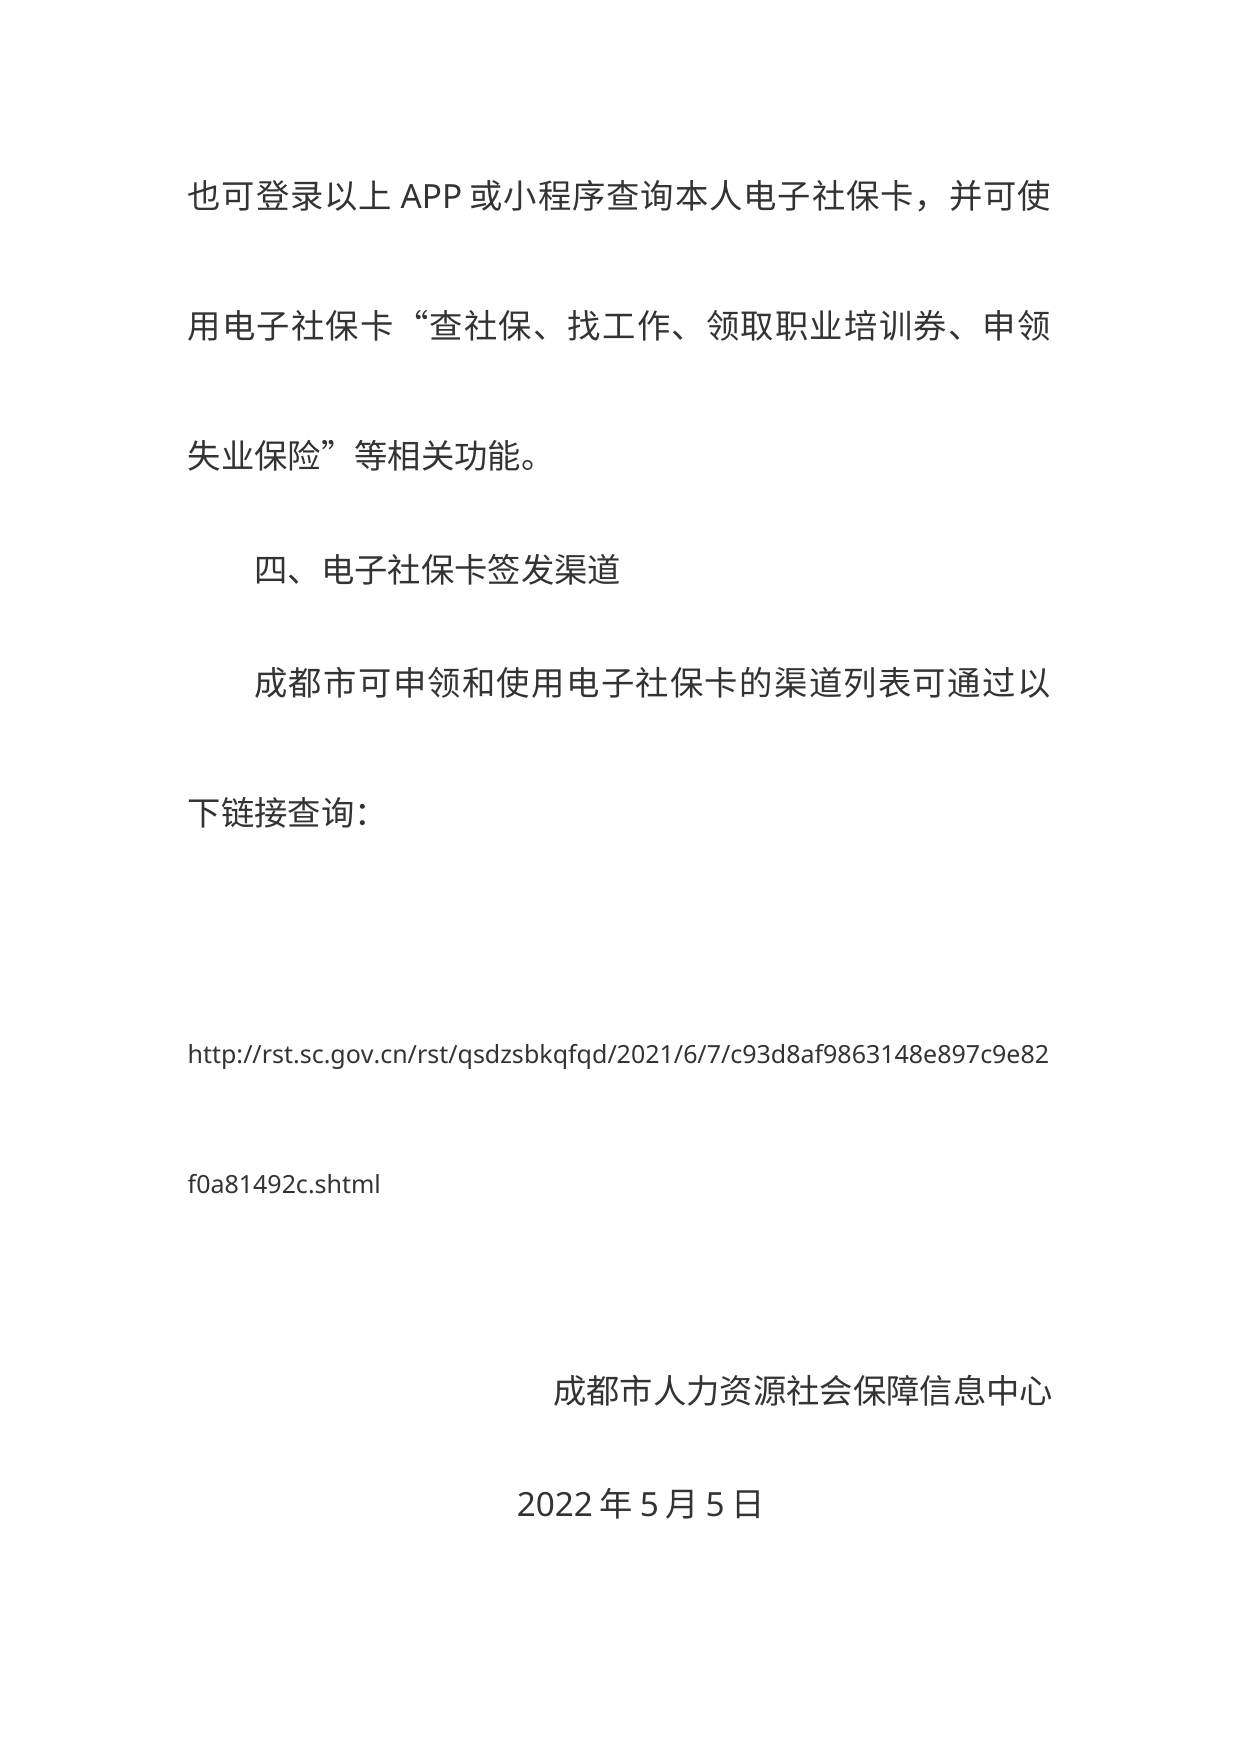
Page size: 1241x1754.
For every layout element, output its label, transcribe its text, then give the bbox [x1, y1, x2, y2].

text 成都市人力资源社会保障信息中心 [187, 1356, 1053, 1421]
text http://rst.sc.gov.cn/rst/qsdzsbkqfqd/2021/6/7/c93d8af9863148e897c9e82f0a81492c.shtml [187, 892, 1053, 1217]
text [187, 162, 1053, 487]
text 成都市可申领和使用电子社保卡的渠道列表可通过以下链接查询： [187, 648, 1053, 843]
text 四、电子社保卡签发渠道 [187, 535, 1053, 600]
text 2022年5月5日 [187, 1470, 1053, 1535]
